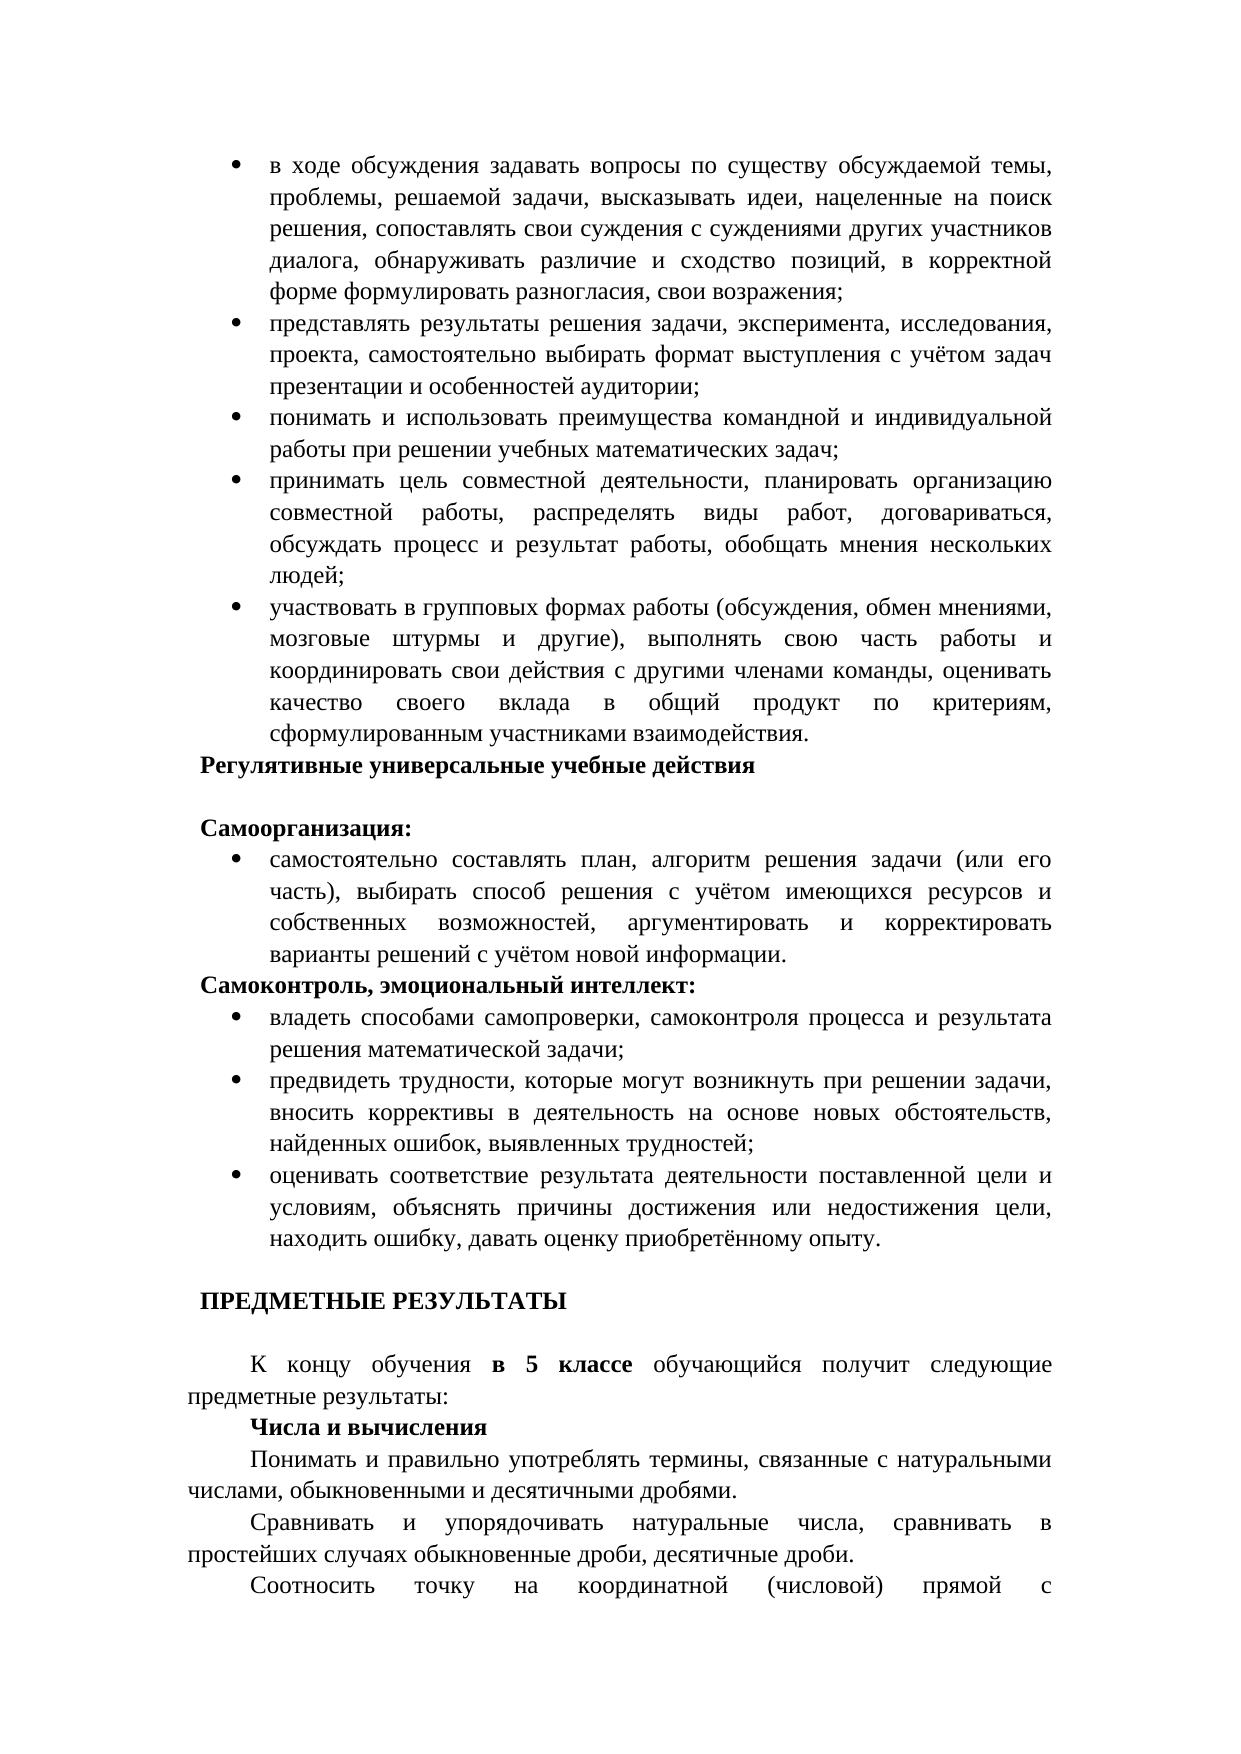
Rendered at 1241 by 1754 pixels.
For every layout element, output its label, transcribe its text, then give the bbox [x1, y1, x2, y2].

list принимать цель совместной деятельности, планировать организацию совместной работы, распределять виды работ, договариваться, обсуждать процесс и результат работы, обобщать мнения нескольких людей; [232, 466, 1053, 589]
text Регулятивные универсальные учебные действия [200, 750, 1053, 778]
list предвидеть трудности, которые могут возникнуть при решении задачи, вносить коррективы в деятельность на основе новых обстоятельств, найденных ошибок, выявленных трудностей; [232, 1065, 1053, 1157]
text Самоорганизация: [200, 813, 1053, 842]
list участвовать в групповых формах работы (обсуждения, обмен мнениями, мозговые штурмы и другие), выполнять свою часть работы и координировать свои действия с другими членами команды, оценивать качество своего вклада в общий продукт по критериям, сформулированным участниками взаимодействия. [232, 592, 1053, 747]
list оценивать соответствие результата деятельности поставленной цели и условиям, объяснять причины достижения или недостижения цели, находить ошибку, давать оценку приобретённому опыту. [232, 1160, 1053, 1252]
text Сравнивать и упорядочивать натуральные числа, сравнивать в простейших случаях обыкновенные дроби, десятичные дроби. [187, 1507, 1053, 1567]
text ПРЕДМЕТНЫЕ РЕЗУЛЬТАТЫ [200, 1286, 1053, 1315]
text Понимать и правильно употреблять термины, связанные с натуральными числами, обыкновенными и десятичными дробями. [187, 1444, 1053, 1504]
list понимать и использовать преимущества командной и индивидуальной работы при решении учебных математических задач; [232, 402, 1053, 463]
text К концу обучения в 5 классе обучающийся получит следующие предметные результаты: [187, 1349, 1053, 1410]
list представлять результаты решения задачи, эксперимента, исследования, проекта, самостоятельно выбирать формат выступления с учётом задач презентации и особенностей аудитории; [232, 308, 1053, 400]
list владеть способами самопроверки, самоконтроля процесса и результата решения математической задачи; [232, 1002, 1053, 1062]
list в ходе обсуждения задавать вопросы по существу обсуждаемой темы, проблемы, решаемой задачи, высказывать идеи, нацеленные на поиск решения, сопоставлять свои суждения с суждениями других участников диалога, обнаруживать различие и сходство позиций, в корректной форме формулировать разногласия, свои возражения; [232, 150, 1053, 305]
list самостоятельно составлять план, алгоритм решения задачи (или его часть), выбирать способ решения с учётом имеющихся ресурсов и собственных возможностей, аргументировать и корректировать варианты решений с учётом новой информации. [232, 844, 1053, 968]
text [187, 1570, 1053, 1599]
text Числа и вычисления [187, 1412, 1053, 1441]
text Самоконтроль, эмоциональный интеллект: [200, 971, 1053, 999]
